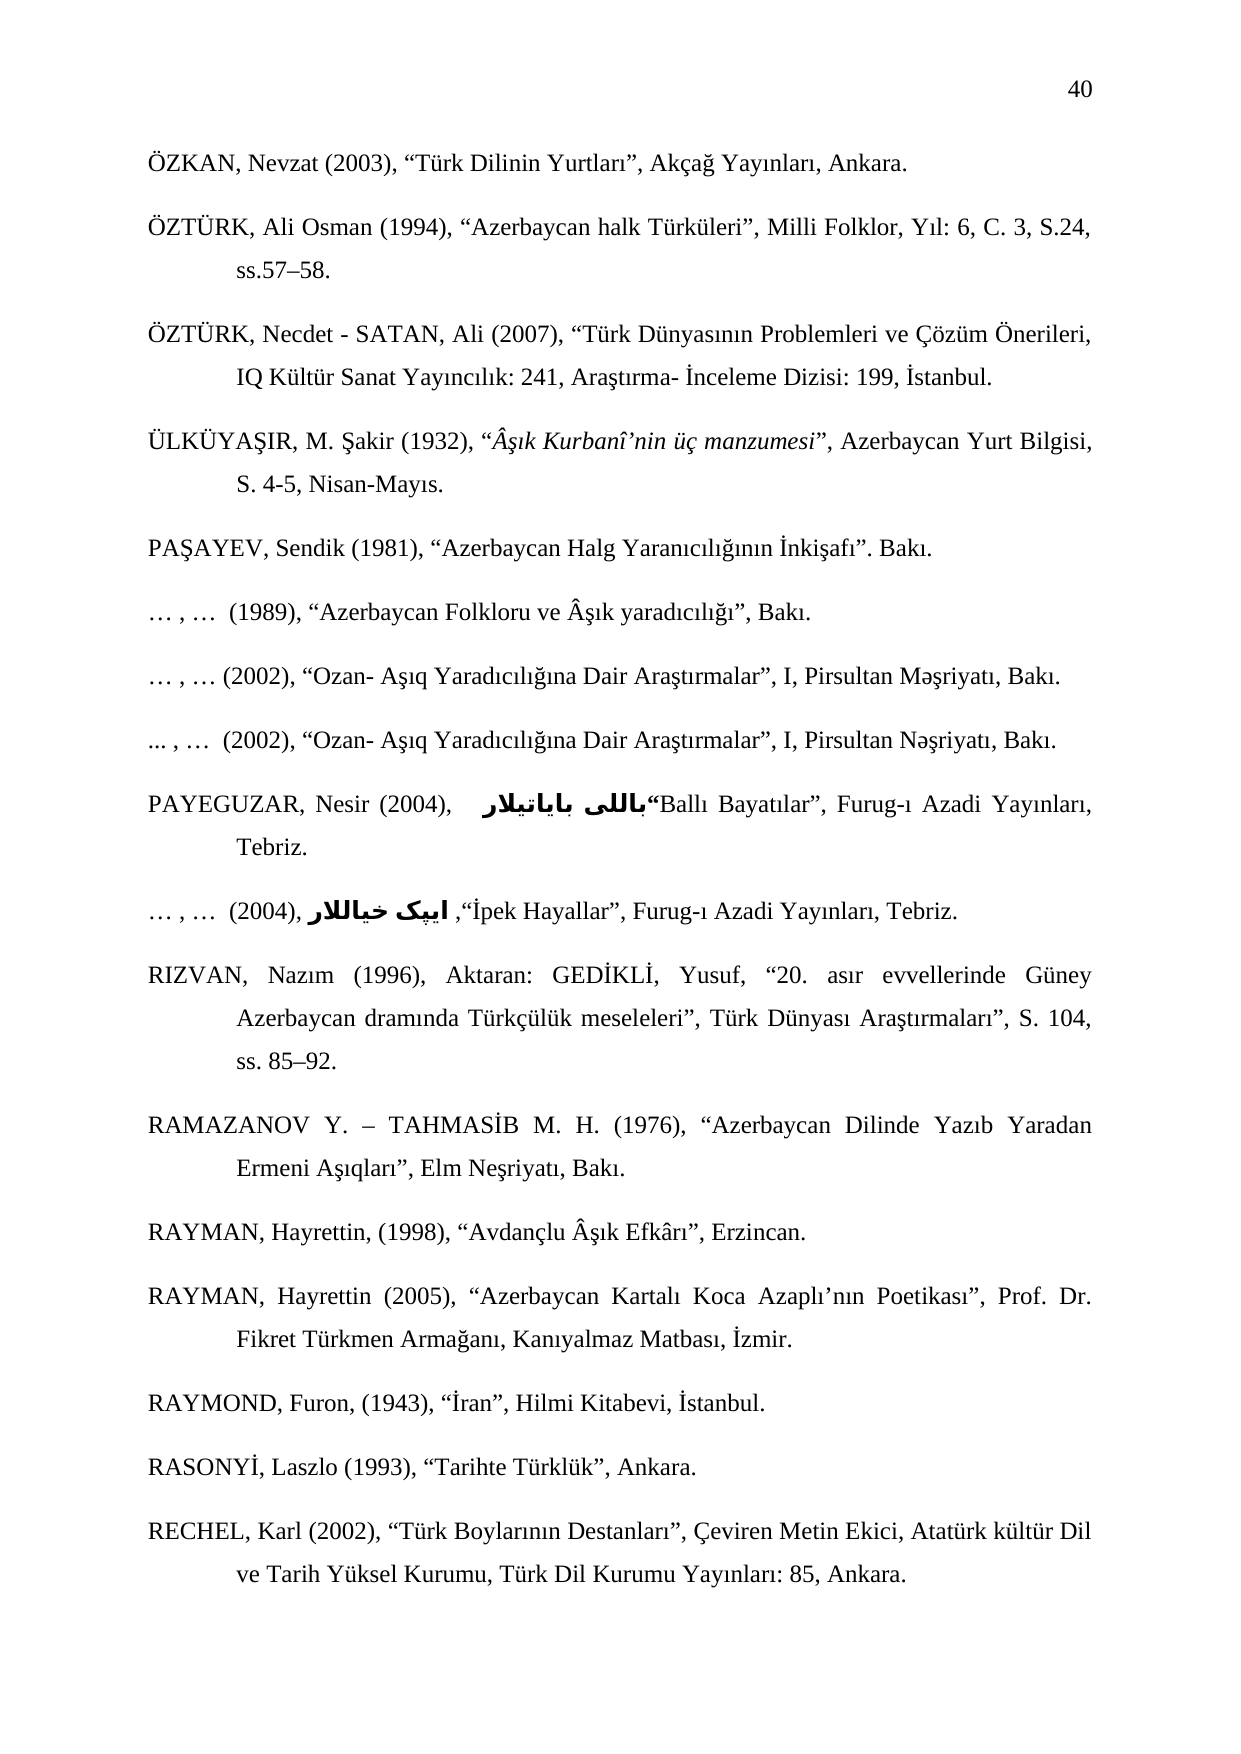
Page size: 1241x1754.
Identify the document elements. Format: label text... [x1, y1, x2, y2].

text ÜLKÜYAŞIR, M. Şakir (1932), “Âşık Kurbanî’nin üç manzumesi”, Azerbaycan Yurt Bilgisi, S. 4-5, Nisan-Mayıs. [148, 426, 1093, 498]
text RAMAZANOV Y. – TAHMASİB M. H. (1976), “Azerbaycan Dilinde Yazıb Yaradan Ermeni Aşıqları”, Elm Neşriyatı, Bakı. [148, 1110, 1093, 1182]
text RIZVAN, Nazım (1996), Aktaran: GEDİKLİ, Yusuf, “20. asır evvellerinde Güney Azerbaycan dramında Türkçülük meseleleri”, Türk Dünyası Araştırmaları”, S. 104, ss. 85–92. [148, 960, 1093, 1075]
text … , … (2002), “Ozan- Aşıq Yaradıcılığına Dair Araştırmalar”, I, Pirsultan Mәşriyatı, Bakı. [148, 661, 1093, 689]
text RECHEL, Karl (2002), “Türk Boylarının Destanları”, Çeviren Metin Ekici, Atatürk kültür Dil ve Tarih Yüksel Kurumu, Türk Dil Kurumu Yayınları: 85, Ankara. [148, 1516, 1093, 1588]
text ... , … (2002), “Ozan- Aşıq Yaradıcılığına Dair Araştırmalar”, I, Pirsultan Nәşriyatı, Bakı. [148, 725, 1093, 753]
text ÖZTÜRK, Ali Osman (1994), “Azerbaycan halk Türküleri”, Milli Folklor, Yıl: 6, C. 3, S.24, ss.57–58. [148, 212, 1093, 283]
text PAŞAYEV, Sendik (1981), “Azerbaycan Halg Yaranıcılığının İnkişafı”. Bakı. [148, 533, 1093, 562]
text RAYMAN, Hayrettin (2005), “Azerbaycan Kartalı Koca Azaplı’nın Poetikası”, Prof. Dr. Fikret Türkmen Armağanı, Kanıyalmaz Matbası, İzmir. [148, 1281, 1093, 1353]
text PAYEGUZAR, Nesir (2004), باللی بایاتیلار“Ballı Bayatılar”, Furug-ı Azadi Yayınları, Tebriz. [148, 789, 1093, 861]
text ÖZKAN, Nevzat (2003), “Türk Dilinin Yurtları”, Akçağ Yayınları, Ankara. [148, 148, 1093, 176]
text RASONYİ, Laszlo (1993), “Tarihte Türklük”, Ankara. [148, 1452, 1093, 1481]
text … , … (1989), “Azerbaycan Folkloru ve Âşık yaradıcılığı”, Bakı. [148, 597, 1093, 626]
text RAYMOND, Furon, (1943), “İran”, Hilmi Kitabevi, İstanbul. [148, 1388, 1093, 1417]
text RAYMAN, Hayrettin, (1998), “Avdançlu Âşık Efkârı”, Erzincan. [148, 1217, 1093, 1246]
text … , … (2004), ایپک خیاللار ,“İpek Hayallar”, Furug-ı Azadi Yayınları, Tebriz. [148, 896, 1093, 924]
text ÖZTÜRK, Necdet - SATAN, Ali (2007), “Türk Dünyasının Problemleri ve Çözüm Önerileri, IQ Kültür Sanat Yayıncılık: 241, Araştırma- İnceleme Dizisi: 199, İstanbul. [148, 319, 1093, 391]
